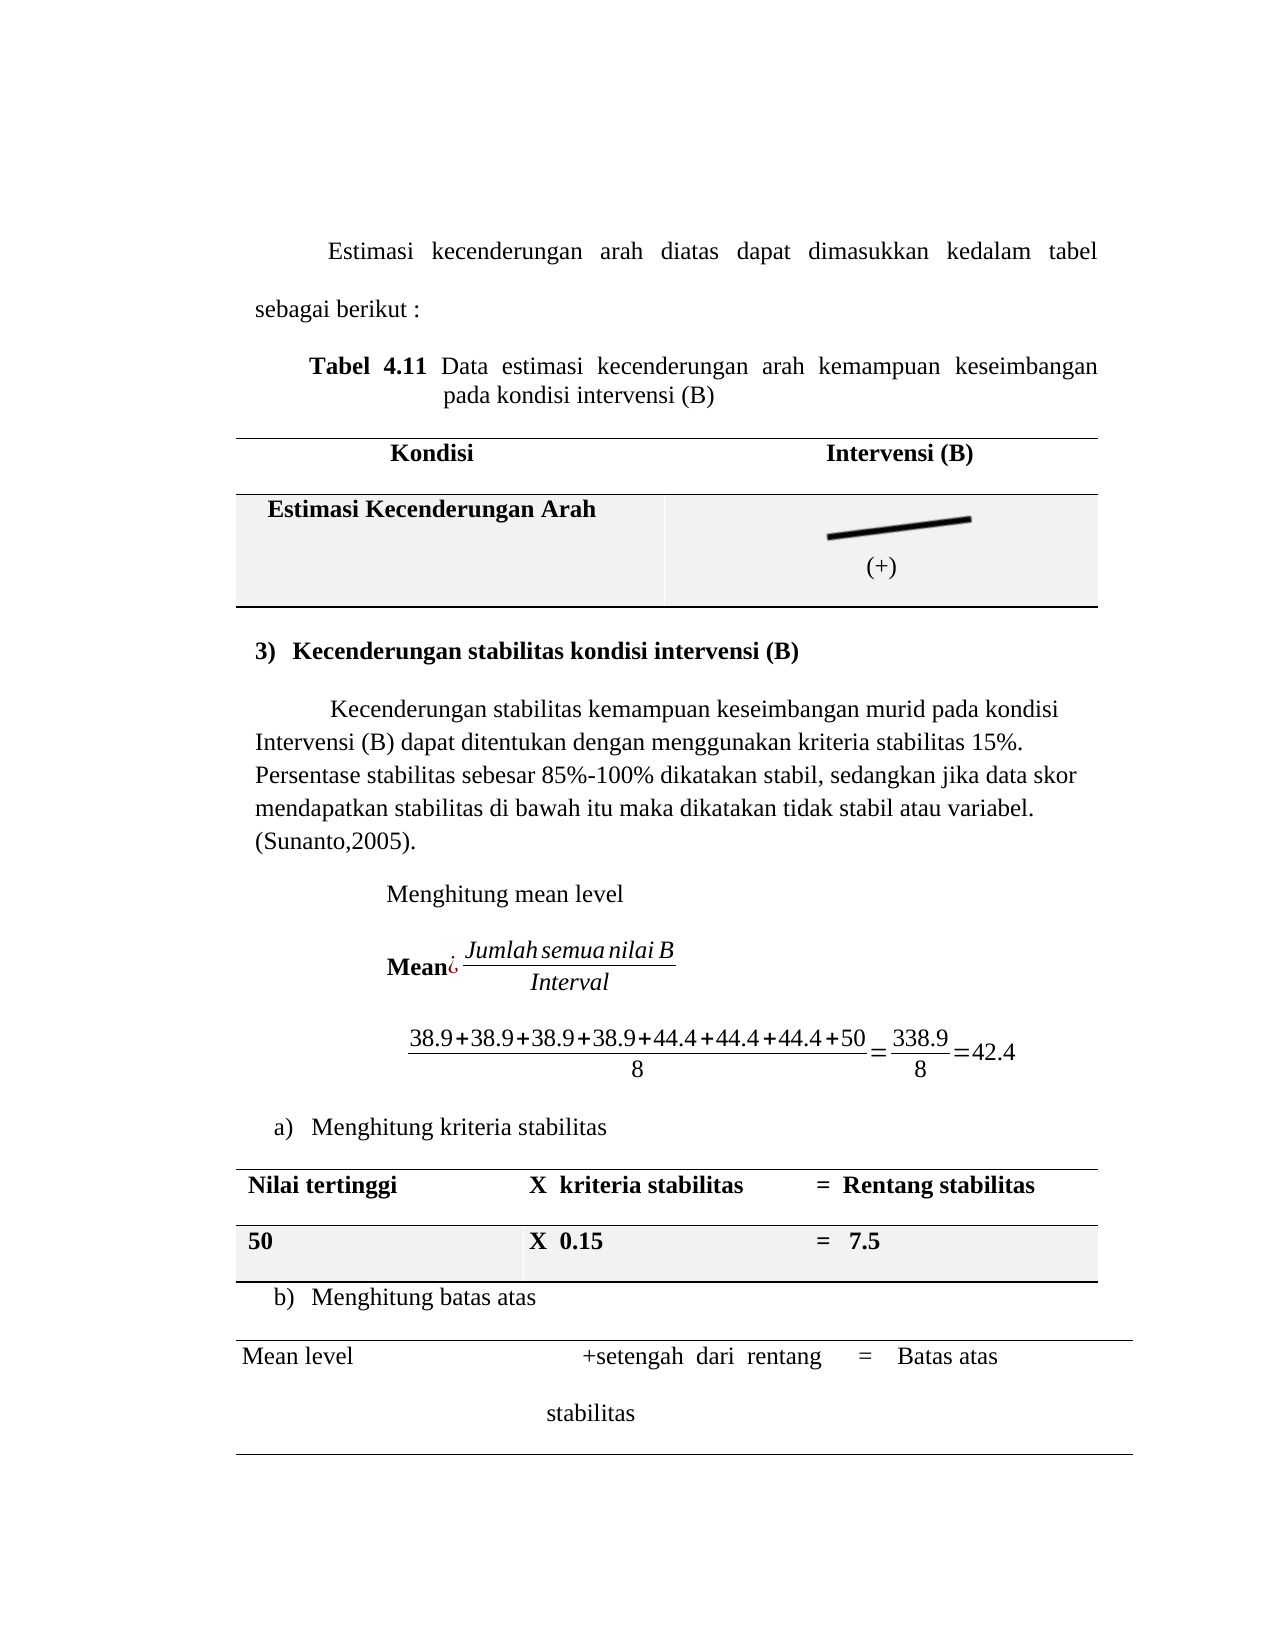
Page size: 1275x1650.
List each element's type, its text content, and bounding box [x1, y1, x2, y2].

table_cell = 7.5 [811, 1226, 1098, 1281]
list Menghitung mean level [386, 879, 1098, 908]
table_header Mean level [236, 1341, 535, 1453]
text Kecenderungan stabilitas kemampuan keseimbangan murid pada kondisi Intervensi (B) dapat ditentukan dengan menggunakan kriteria stabilitas 15%. Persentase stabilitas sebesar 85%-100% dikatakan stabil, sedangkan jika data skor mendapatkan stabilitas di bawah itu maka dikatakan tidak stabil atau variabel. (Sunanto,2005). [255, 694, 1098, 854]
table_cell X 0.15 [524, 1226, 811, 1281]
table_header X kriteria stabilitas [524, 1170, 811, 1225]
table_header = Batas atas [834, 1341, 1133, 1453]
list Estimasi kecenderungan arah diatas dapat dimasukkan kedalam tabel sebagai berikut : [255, 236, 1098, 322]
list Mean [387, 937, 1098, 996]
table_cell (+) [665, 495, 1098, 606]
table_header Intervensi (B) [665, 439, 1098, 493]
list Menghitung batas atas [274, 1283, 1098, 1311]
picture [823, 497, 976, 560]
list Menghitung kriteria stabilitas [274, 1112, 1098, 1141]
table_header = Rentang stabilitas [811, 1170, 1098, 1225]
table_cell Estimasi Kecenderungan Arah [236, 495, 664, 606]
list Tabel 4.11 Data estimasi kecenderungan arah kemampuan keseimbangan pada kondisi intervensi (B) [309, 351, 1098, 409]
list Kecenderungan stabilitas kondisi intervensi (B) [255, 636, 1098, 665]
table_header Nilai tertinggi [236, 1170, 523, 1225]
table_header Kondisi [236, 439, 664, 493]
table_header +setengah dari rentang stabilitas [535, 1341, 834, 1453]
table_cell 50 [236, 1226, 523, 1281]
